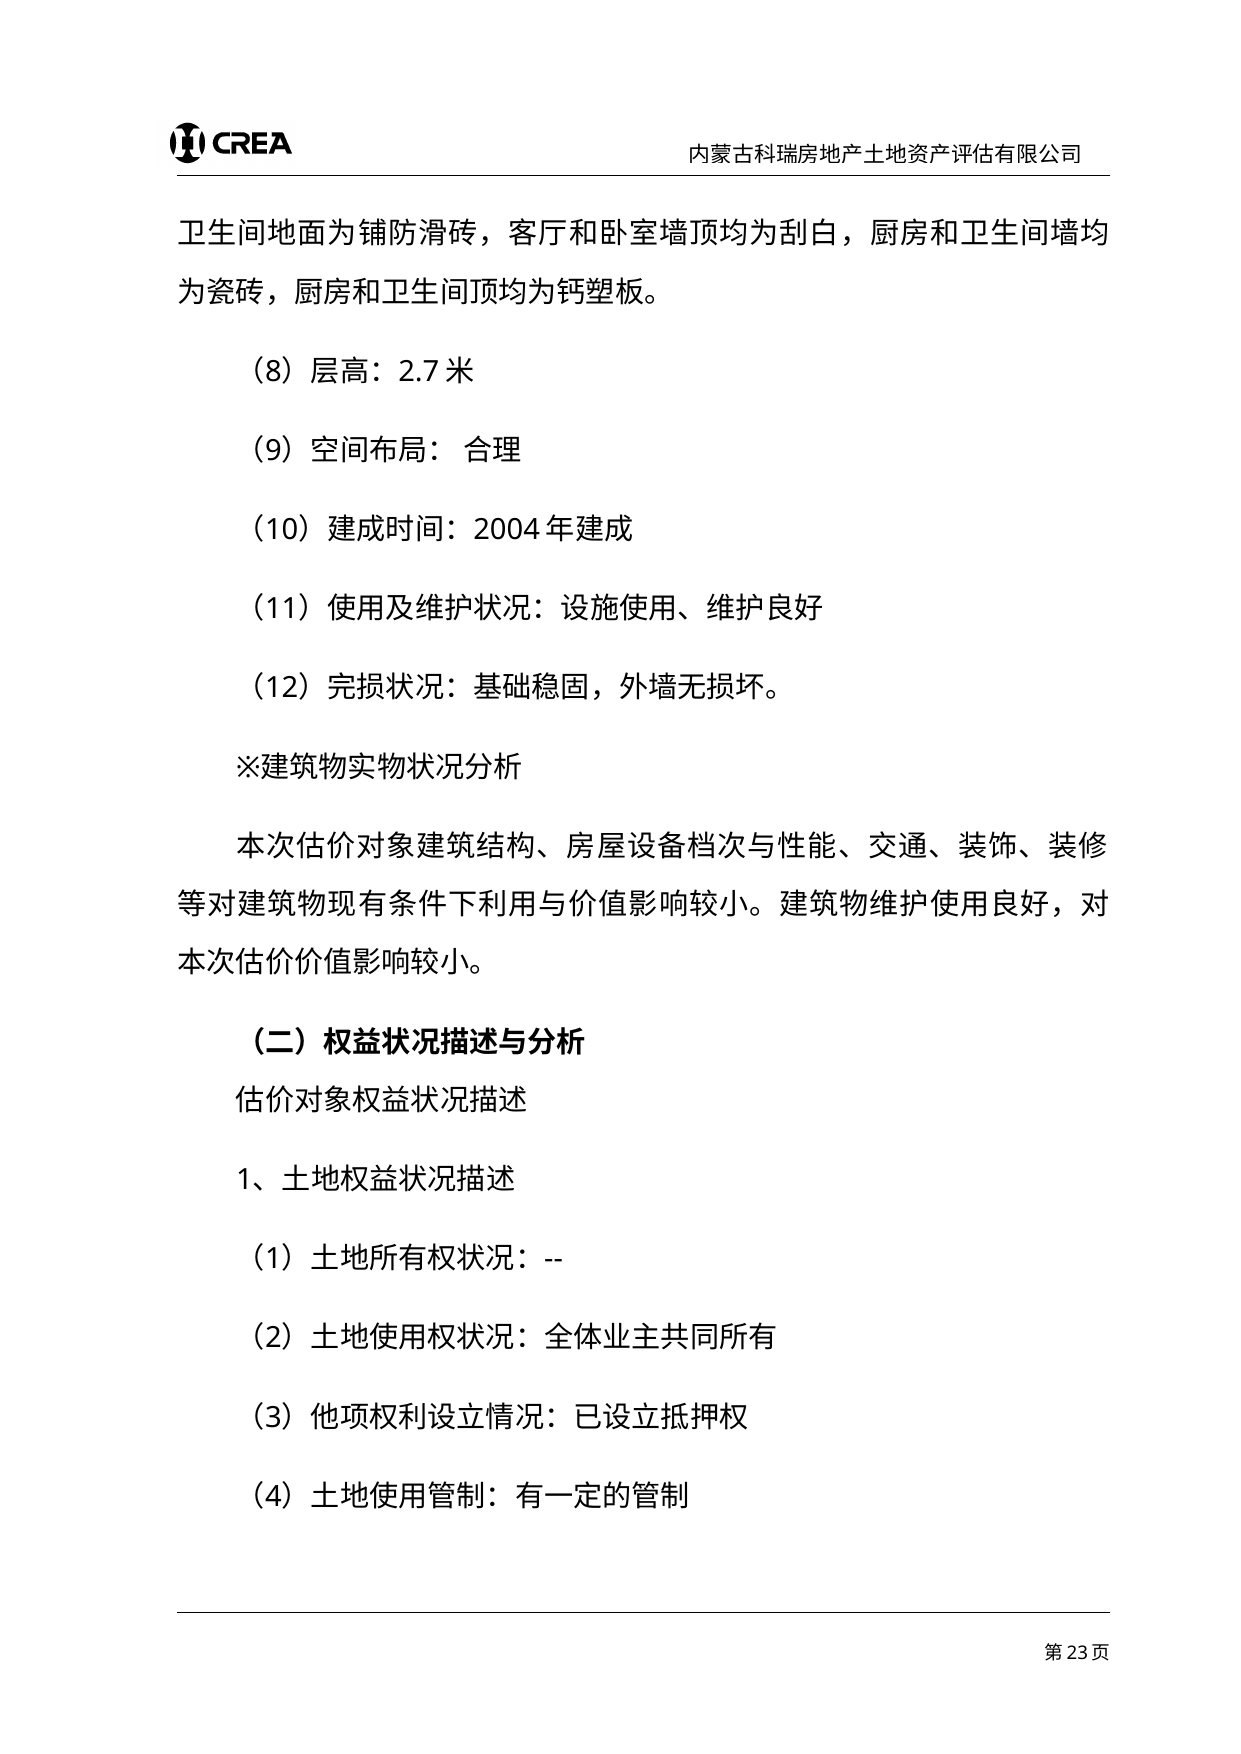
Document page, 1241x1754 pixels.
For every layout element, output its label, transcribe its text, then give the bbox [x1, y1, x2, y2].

text （4）土地使用管制：有一定的管制 [177, 1459, 1110, 1518]
text （10）建成时间：2004年建成 [177, 493, 1110, 551]
text ※建筑物实物状况分析 [177, 730, 1110, 789]
text 本次估价对象建筑结构、房屋设备档次与性能、交通、装饰、装修等对建筑物现有条件下利用与价值影响较小。建筑物维护使用良好，对本次估价价值影响较小。 [177, 809, 1110, 984]
text （8）层高：2.7米 [177, 334, 1110, 393]
text 估价对象权益状况描述 [177, 1064, 1110, 1122]
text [177, 197, 1110, 314]
text （1）土地所有权状况：-- [177, 1222, 1110, 1280]
text （9）空间布局： 合理 [177, 414, 1110, 472]
text （2）土地使用权状况：全体业主共同所有 [177, 1301, 1110, 1359]
text （12）完损状况：基础稳固，外墙无损坏。 [177, 651, 1110, 709]
subtitle （二）权益状况描述与分析 [177, 1005, 1110, 1064]
text 1、土地权益状况描述 [177, 1143, 1110, 1201]
text （3）他项权利设立情况：已设立抵押权 [177, 1380, 1110, 1439]
text （11）使用及维护状况：设施使用、维护良好 [177, 572, 1110, 630]
